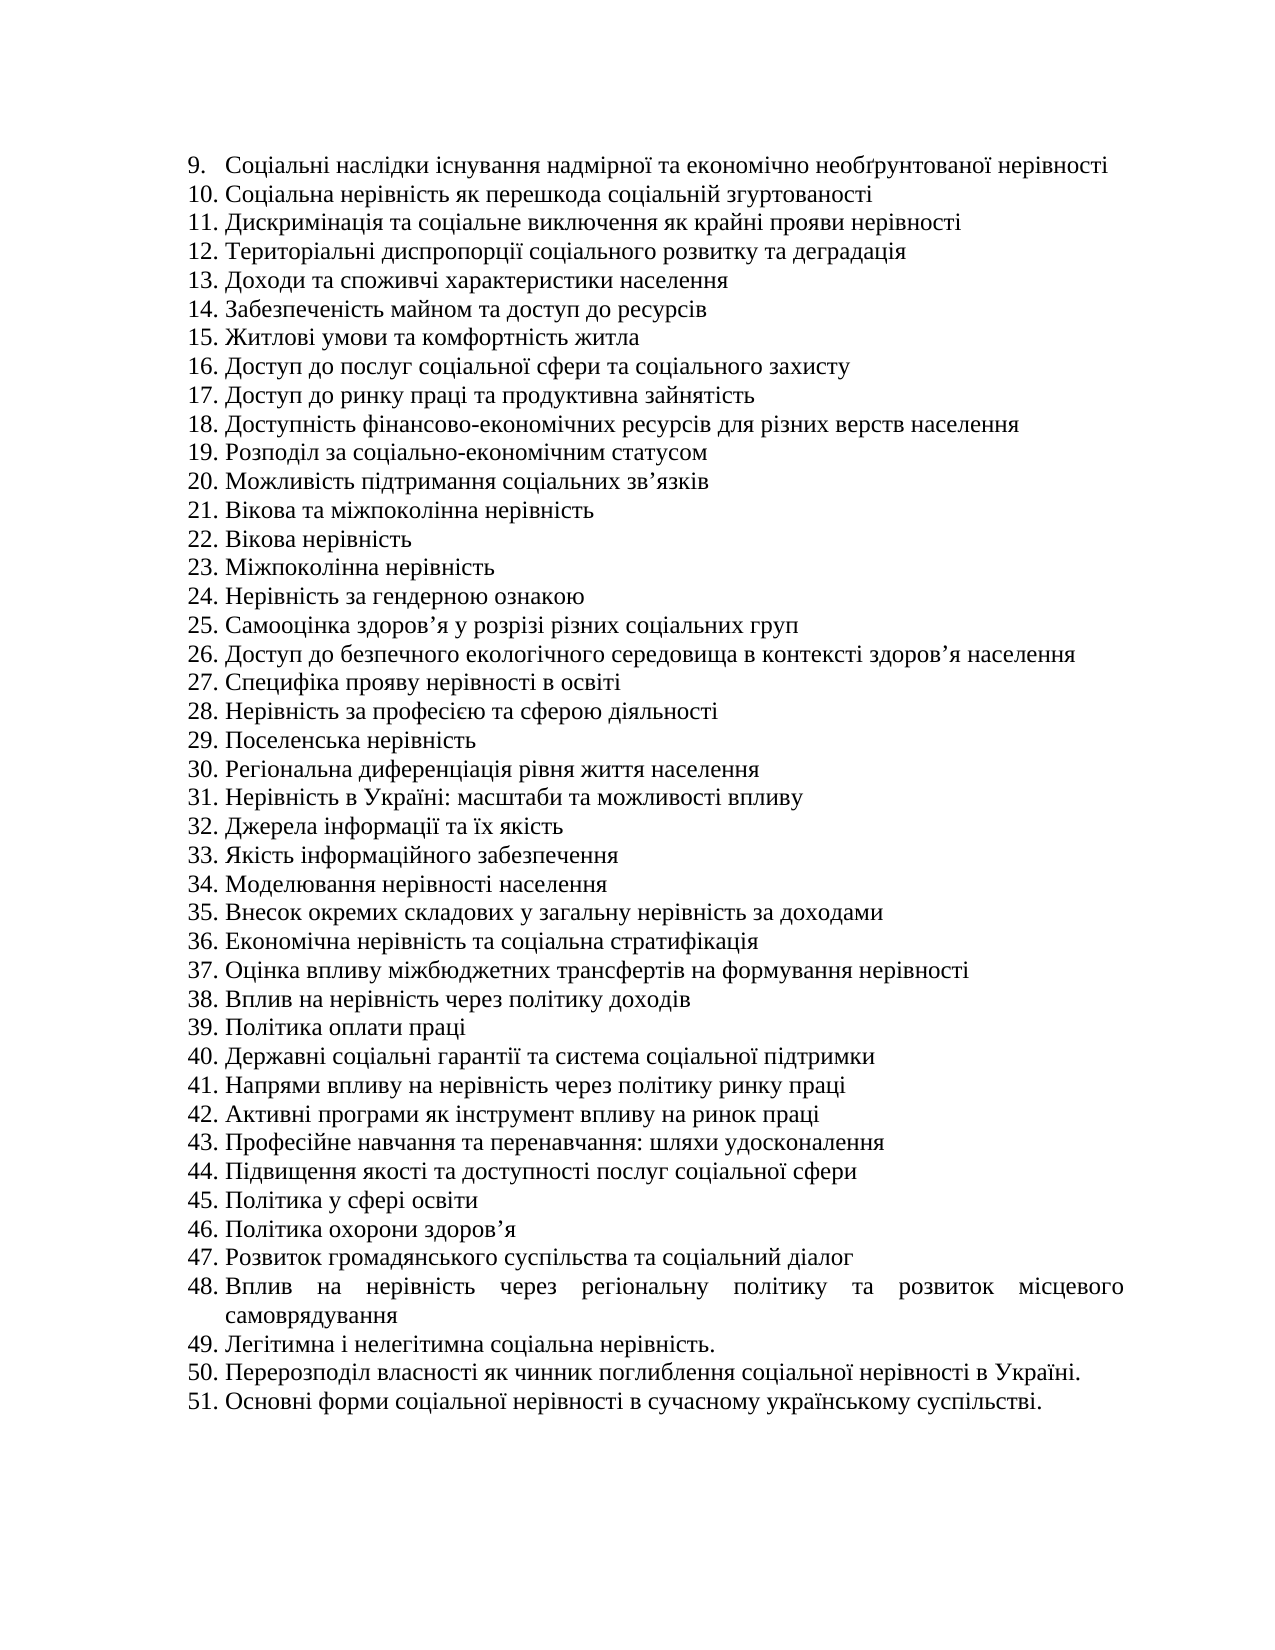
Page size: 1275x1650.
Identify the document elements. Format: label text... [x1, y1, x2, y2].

list Розвиток громадянського суспільства та соціальний діалог [187, 1242, 1125, 1271]
list Державні соціальні гарантії та система соціальної підтримки [187, 1041, 1125, 1070]
list Якість інформаційного забезпечення [187, 840, 1125, 869]
list Доступ до безпечного екологічного середовища в контексті здоров’я населення [187, 639, 1125, 667]
list Вплив на нерівність через регіональну політику та розвиток місцевого самоврядування [187, 1271, 1125, 1329]
list Внесок окремих складових у загальну нерівність за доходами [187, 897, 1125, 926]
list Розподіл за соціально-економічним статусом [187, 437, 1125, 466]
list Самооцінка здоров’я у розрізі різних соціальних груп [187, 610, 1125, 639]
list Соціальна нерівність як перешкода соціальній згуртованості [187, 179, 1125, 207]
list Доходи та споживчі характеристики населення [187, 265, 1125, 294]
list Легітимна і нелегітимна соціальна нерівність. [187, 1329, 1125, 1357]
list Доступність фінансово-економічних ресурсів для різних верств населення [187, 409, 1125, 437]
list Політика оплати праці [187, 1012, 1125, 1041]
list Поселенська нерівність [187, 725, 1125, 754]
list Активні програми як інструмент впливу на ринок праці [187, 1099, 1125, 1127]
list Моделювання нерівності населення [187, 869, 1125, 897]
list Доступ до послуг соціальної сфери та соціального захисту [187, 351, 1125, 380]
list Нерівність за гендерною ознакою [187, 581, 1125, 610]
list Вікова нерівність [187, 524, 1125, 552]
list Економічна нерівність та соціальна стратифікація [187, 926, 1125, 955]
list Вікова та міжпоколінна нерівність [187, 495, 1125, 524]
list Нерівність за професією та сферою діяльності [187, 696, 1125, 725]
list Специфіка прояву нерівності в освіті [187, 667, 1125, 696]
list Перерозподіл власності як чинник поглиблення соціальної нерівності в Україні. [187, 1357, 1125, 1386]
list Житлові умови та комфортність житла [187, 322, 1125, 351]
list Територіальні диспропорції соціального розвитку та деградація [187, 236, 1125, 265]
list Оцінка впливу міжбюджетних трансфертів на формування нерівності [187, 955, 1125, 984]
list Можливість підтримання соціальних зв’язків [187, 466, 1125, 495]
list Джерела інформації та їх якість [187, 811, 1125, 840]
list Основні форми соціальної нерівності в сучасному українському суспільстві. [187, 1386, 1125, 1415]
list Соціальні наслідки існування надмірної та економічно необґрунтованої нерівності [187, 150, 1125, 179]
list Професійне навчання та перенавчання: шляхи удосконалення [187, 1127, 1125, 1156]
list Напрями впливу на нерівність через політику ринку праці [187, 1070, 1125, 1099]
list Доступ до ринку праці та продуктивна зайнятість [187, 380, 1125, 409]
list Підвищення якості та доступності послуг соціальної сфери [187, 1156, 1125, 1185]
list Вплив на нерівність через політику доходів [187, 984, 1125, 1012]
list Забезпеченість майном та доступ до ресурсів [187, 294, 1125, 322]
list Регіональна диференціація рівня життя населення [187, 754, 1125, 782]
list Політика у сфері освіти [187, 1185, 1125, 1214]
list Дискримінація та соціальне виключення як крайні прояви нерівності [187, 207, 1125, 236]
list Нерівність в Україні: масштаби та можливості впливу [187, 782, 1125, 811]
list Міжпоколінна нерівність [187, 552, 1125, 581]
list Політика охорони здоров’я [187, 1214, 1125, 1242]
